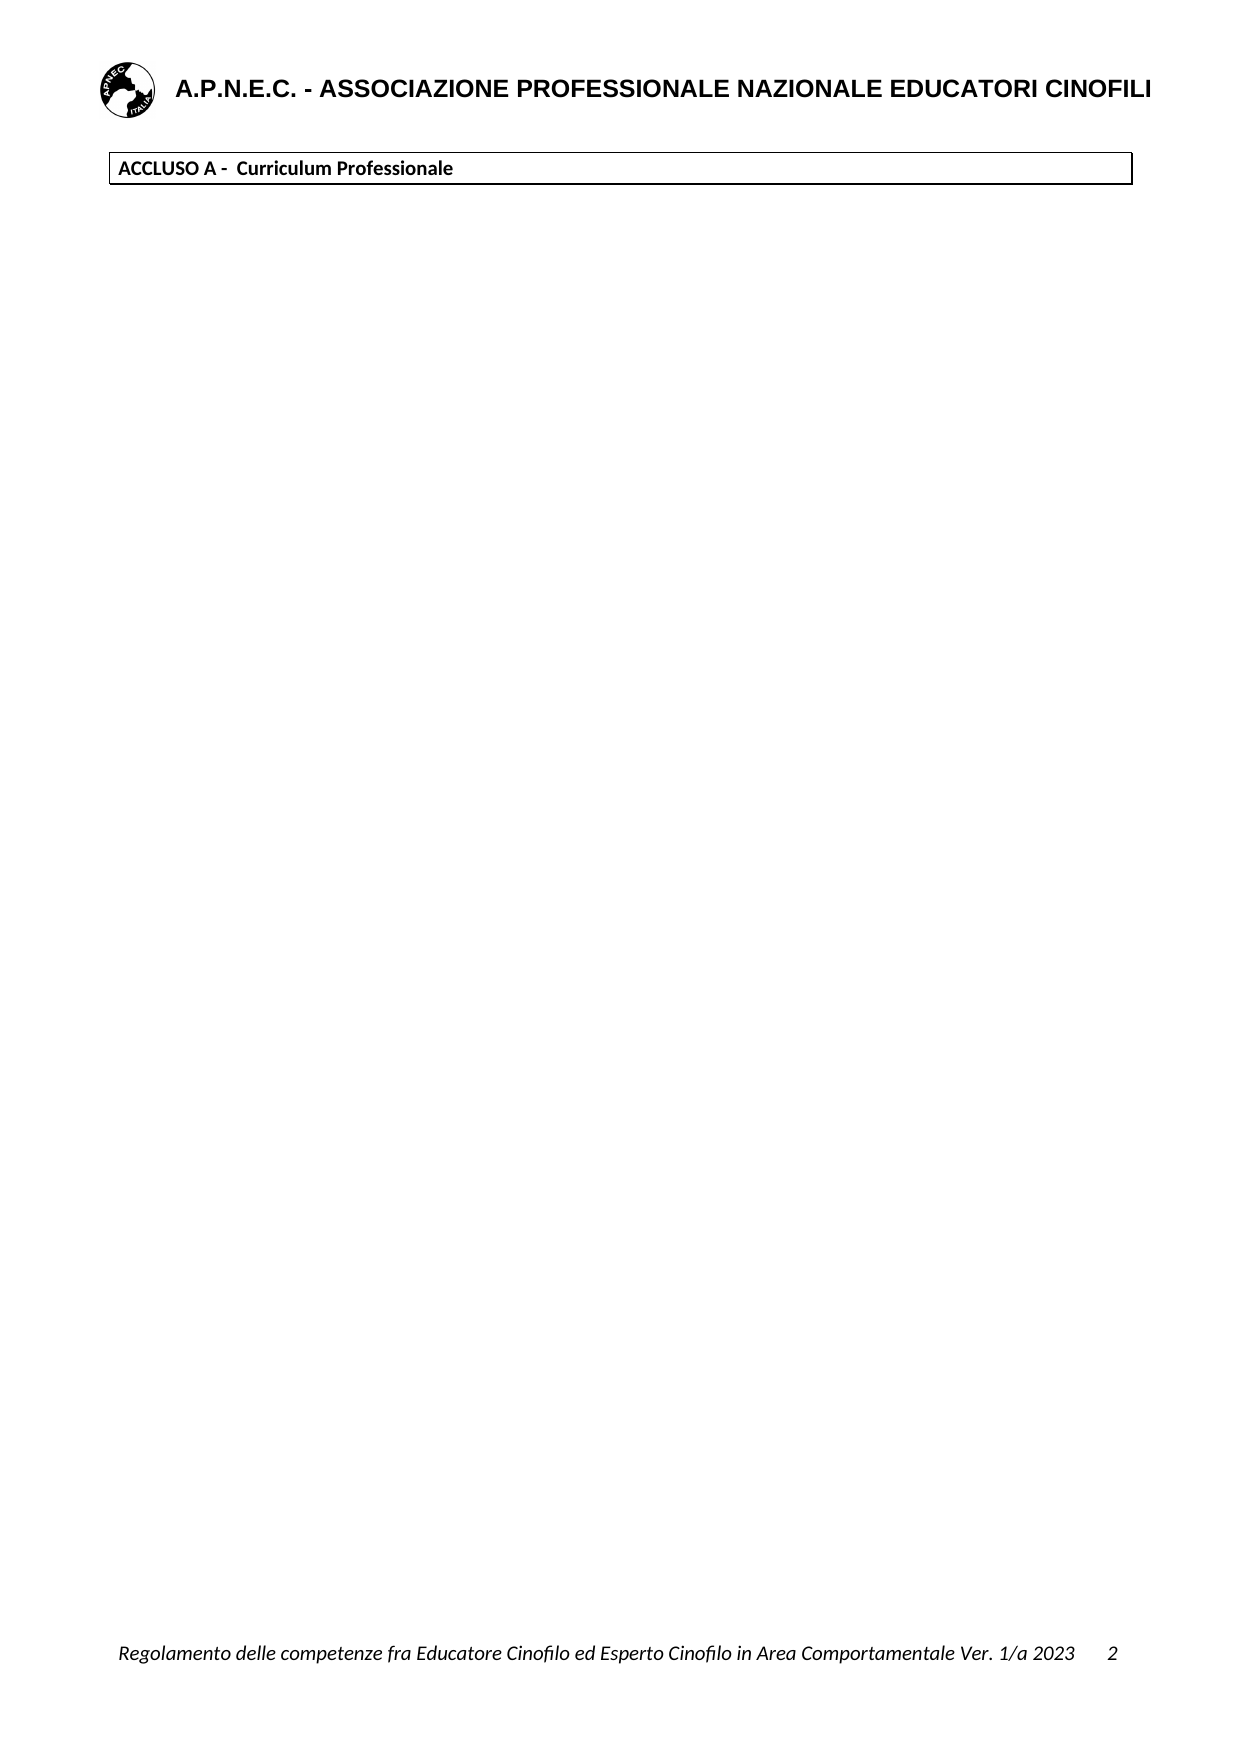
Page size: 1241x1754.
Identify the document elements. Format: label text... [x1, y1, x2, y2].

picture [99, 61, 156, 119]
text ACCLUSO A - Curriculum Professionale [110, 153, 1131, 183]
